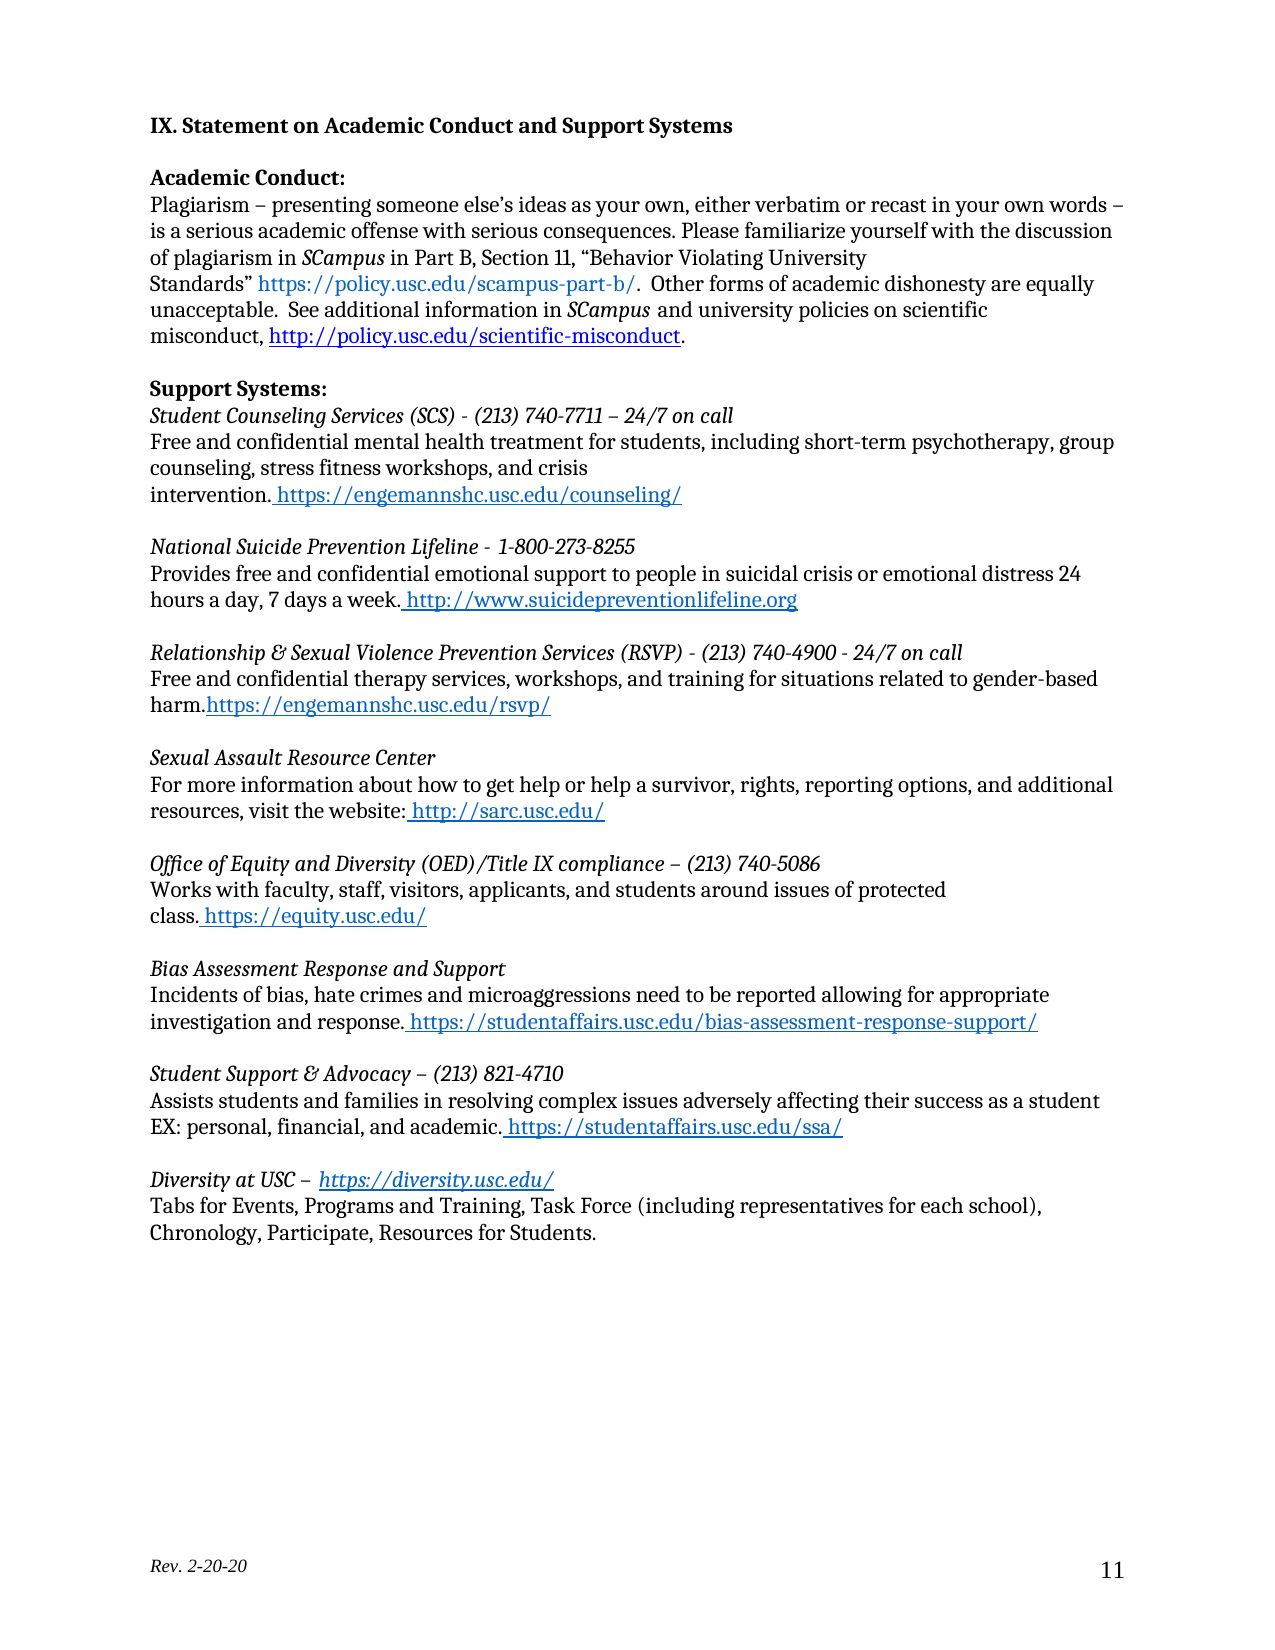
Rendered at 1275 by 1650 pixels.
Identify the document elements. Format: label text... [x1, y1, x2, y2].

text Student Support & Advocacy – (213) 821-4710 [150, 1061, 1125, 1088]
text Provides free and confidential emotional support to people in suicidal crisis or emotional distress 24 hours a day, 7 days a week. http://www.suicidepreventionlifeline.org [150, 561, 1125, 613]
text Student Counseling Services (SCS) - (213) 740-7711 – 24/7 on call [150, 402, 1125, 429]
text Free and confidential therapy services, workshops, and training for situations related to gender-based harm.https://engemannshc.usc.edu/rsvp/ [150, 666, 1125, 719]
text Relationship & Sexual Violence Prevention Services (RSVP) - (213) 740-4900 - 24/7 on call [150, 639, 1125, 666]
text Works with faculty, staff, visitors, applicants, and students around issues of protected class. https://equity.usc.edu/ [150, 877, 1125, 929]
text Office of Equity and Diversity (OED)/Title IX compliance – (213) 740-5086 [150, 850, 1125, 877]
text Tabs for Events, Programs and Training, Task Force (including representatives for each school), Chronology, Participate, Resources for Students. [150, 1193, 1125, 1246]
text Incidents of bias, hate crimes and microaggressions need to be reported allowing for appropriate investigation and response. https://studentaffairs.usc.edu/bias-assessment-response-support/ [150, 982, 1125, 1035]
text Assists students and families in resolving complex issues adversely affecting their success as a student EX: personal, financial, and academic. https://studentaffairs.usc.edu/ssa/ [150, 1088, 1125, 1140]
text For more information about how to get help or help a survivor, rights, reporting options, and additional resources, visit the website: http://sarc.usc.edu/ [150, 771, 1125, 824]
text Academic Conduct: [150, 165, 1125, 192]
text Bias Assessment Response and Support [150, 956, 1125, 982]
text Plagiarism – presenting someone else’s ideas as your own, either verbatim or recast in your own words – is a serious academic offense with serious consequences. Please familiarize yourself with the discussion of plagiarism in SCampus in Part B, Section 11, “Behavior Violating University Standards” https://policy.usc.edu/scampus-part-b/. Other forms of academic dishonesty are equally unacceptable. See additional information in SCampus and university policies on scientific misconduct, http://policy.usc.edu/scientific-misconduct. [150, 192, 1125, 350]
text National Suicide Prevention Lifeline - 1-800-273-8255 [150, 534, 1125, 561]
text Sexual Assault Resource Center [150, 745, 1125, 771]
text Diversity at USC – https://diversity.usc.edu/ [150, 1167, 1125, 1193]
text IX. Statement on Academic Conduct and Support Systems [150, 112, 1125, 139]
text Free and confidential mental health treatment for students, including short-term psychotherapy, group counseling, stress fitness workshops, and crisis intervention. https://engemannshc.usc.edu/counseling/ [150, 429, 1125, 508]
text Support Systems: [150, 376, 1125, 402]
